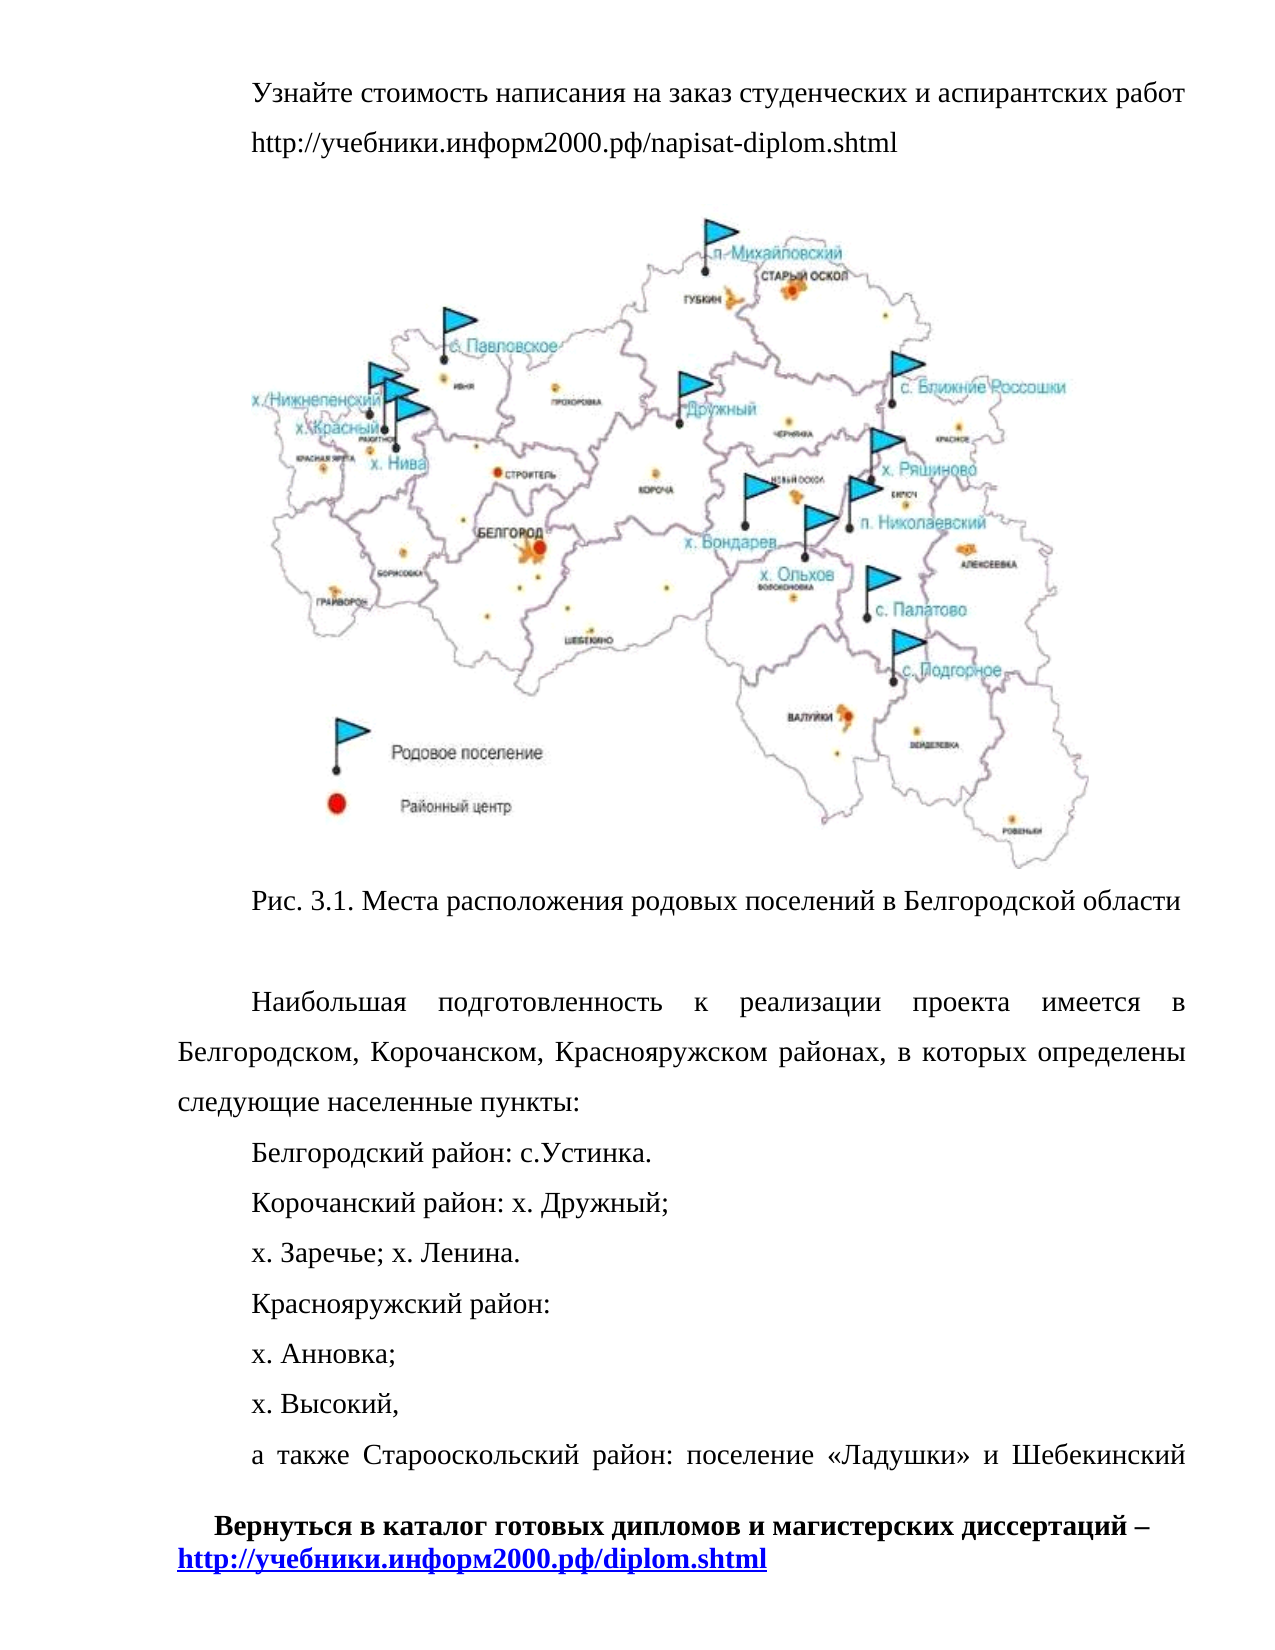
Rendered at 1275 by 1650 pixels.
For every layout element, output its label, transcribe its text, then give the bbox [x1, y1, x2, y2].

text Краснояружский район: [177, 1286, 1186, 1319]
text Наибольшая подготовленность к реализации проекта имеется в Белгородском, Корочанском, Краснояружском районах, в которых определены следующие населенные пункты: [177, 984, 1186, 1118]
text Белгородский район: с.Устинка. [177, 1135, 1186, 1168]
text х. Высокий, [177, 1386, 1186, 1420]
text х. Заречье; х. Ленина. [177, 1236, 1186, 1269]
text Корочанский район: х. Дружный; [177, 1185, 1186, 1219]
picture [251, 204, 1089, 869]
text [177, 1437, 1186, 1470]
text х. Анновка; [177, 1336, 1186, 1370]
text Рис. 3.1. Места расположения родовых поселений в Белгородской области [177, 883, 1186, 917]
